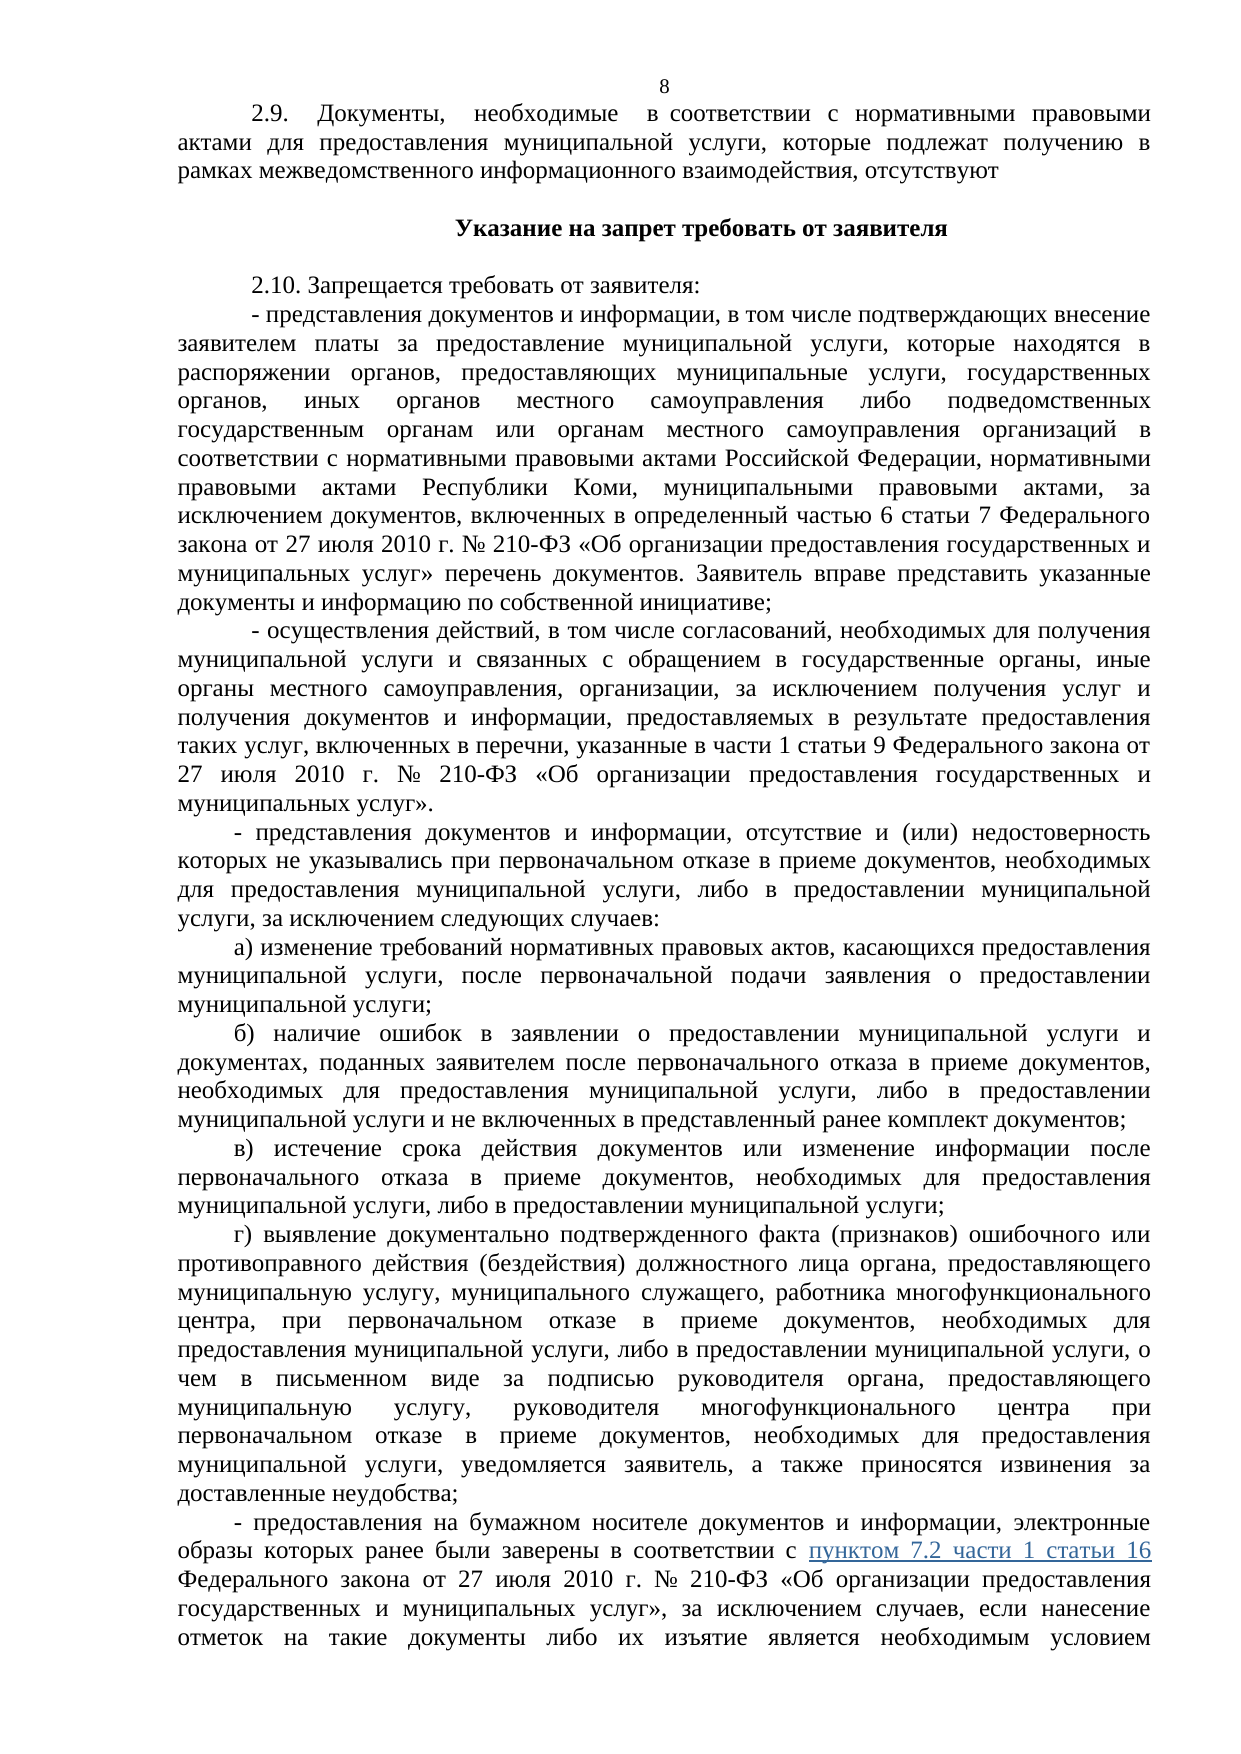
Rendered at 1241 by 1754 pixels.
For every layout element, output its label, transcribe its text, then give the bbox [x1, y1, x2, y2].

text 2.9. Документы, необходимые в соответствии с нормативными правовыми актами для предоставления муниципальной услуги, которые подлежат получению в рамках межведомственного информационного взаимодействия, отсутствуют [177, 98, 1152, 184]
text - представления документов и информации, отсутствие и (или) недостоверность которых не указывались при первоначальном отказе в приеме документов, необходимых для предоставления муниципальной услуги, либо в предоставлении муниципальной услуги, за исключением следующих случаев: [177, 817, 1152, 932]
text - представления документов и информации, в том числе подтверждающих внесение заявителем платы за предоставление муниципальной услуги, которые находятся в распоряжении органов, предоставляющих муниципальные услуги, государственных органов, иных органов местного самоуправления либо подведомственных государственным органам или органам местного самоуправления организаций в соответствии с нормативными правовыми актами Российской Федерации, нормативными правовыми актами Республики Коми, муниципальными правовыми актами, за исключением документов, включенных в определенный частью 6 статьи 7 Федерального закона от 27 июля 2010 г. № 210-ФЗ «Об организации предоставления государственных и муниципальных услуг» перечень документов. Заявитель вправе представить указанные документы и информацию по собственной инициативе; [177, 299, 1152, 615]
text 2.10. Запрещается требовать от заявителя: [177, 270, 1152, 299]
text г) выявление документально подтвержденного факта (признаков) ошибочного или противоправного действия (бездействия) должностного лица органа, предоставляющего муниципальную услугу, муниципального служащего, работника многофункционального центра, при первоначальном отказе в приеме документов, необходимых для предоставления муниципальной услуги, либо в предоставлении муниципальной услуги, о чем в письменном виде за подписью руководителя органа, предоставляющего муниципальную услугу, руководителя многофункционального центра при первоначальном отказе в приеме документов, необходимых для предоставления муниципальной услуги, уведомляется заявитель, а также приносятся извинения за доставленные неудобства; [177, 1219, 1152, 1507]
text - осуществления действий, в том числе согласований, необходимых для получения муниципальной услуги и связанных с обращением в государственные органы, иные органы местного самоуправления, организации, за исключением получения услуг и получения документов и информации, предоставляемых в результате предоставления таких услуг, включенных в перечни, указанные в части 1 статьи 9 Федерального закона от 27 июля 2010 г. № 210-ФЗ «Об организации предоставления государственных и муниципальных услуг». [177, 615, 1152, 817]
text б) наличие ошибок в заявлении о предоставлении муниципальной услуги и документах, поданных заявителем после первоначального отказа в приеме документов, необходимых для предоставления муниципальной услуги, либо в предоставлении муниципальной услуги и не включенных в представленный ранее комплект документов; [177, 1018, 1152, 1133]
text а) изменение требований нормативных правовых актов, касающихся предоставления муниципальной услуги, после первоначальной подачи заявления о предоставлении муниципальной услуги; [177, 932, 1152, 1018]
text в) истечение срока действия документов или изменение информации после первоначального отказа в приеме документов, необходимых для предоставления муниципальной услуги, либо в предоставлении муниципальной услуги; [177, 1133, 1152, 1219]
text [177, 1507, 1152, 1650]
text Указание на запрет требовать от заявителя [177, 213, 1152, 242]
